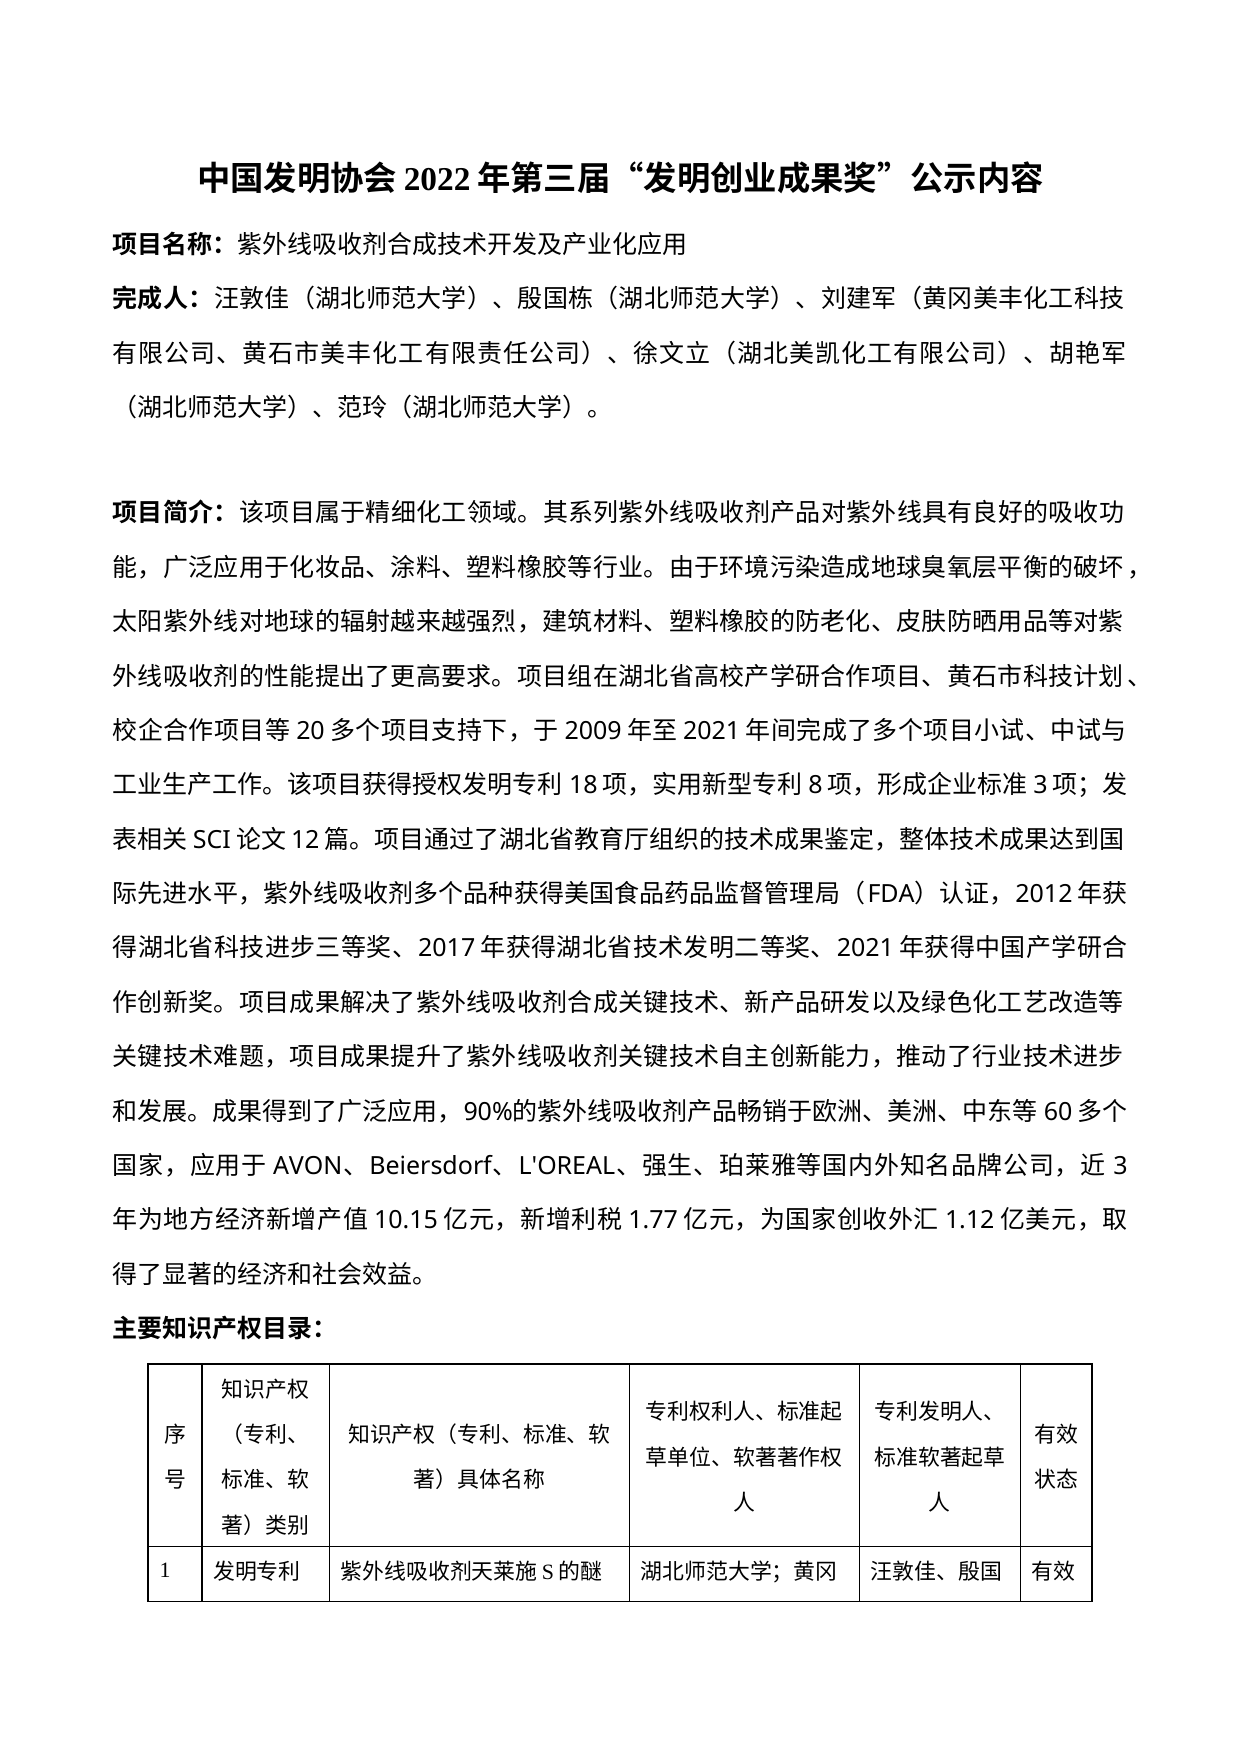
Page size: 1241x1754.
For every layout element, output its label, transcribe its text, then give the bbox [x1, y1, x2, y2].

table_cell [330, 1547, 629, 1601]
table_cell 有效专利 [1021, 1547, 1091, 1601]
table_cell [860, 1547, 1020, 1601]
table_header 序号 [149, 1365, 201, 1546]
text 项目简介：该项目属于精细化工领域。其系列紫外线吸收剂产品对紫外线具有良好的吸收功能，广泛应用于化妆品、涂料、塑料橡胶等行业。由于环境污染造成地球臭氧层平衡的破坏，太阳紫外线对地球的辐射越来越强烈，建筑材料、塑料橡胶的防老化、皮肤防晒用品等对紫外线吸收剂的性能提出了更高要求。项目组在湖北省高校产学研合作项目、黄石市科技计划、校企合作项目等20多个项目支持下，于2009年至2021年间完成了多个项目小试、中试与工业生产工作。该项目获得授权发明专利18项，实用新型专利8项，形成企业标准3项；发表相关SCI论文12篇。项目通过了湖北省教育厅组织的技术成果鉴定，整体技术成果达到国际先进水平，紫外线吸收剂多个品种获得美国食品药品监督管理局（FDA）认证，2012年获得湖北省科技进步三等奖、2017年获得湖北省技术发明二等奖、2021年获得中国产学研合作创新奖。项目成果解决了紫外线吸收剂合成关键技术、新产品研发以及绿色化工艺改造等关键技术难题，项目成果提升了紫外线吸收剂关键技术自主创新能力，推动了行业技术进步和发展。成果得到了广泛应用，90%的紫外线吸收剂产品畅销于欧洲、美洲、中东等60多个国家，应用于AVON、Beiersdorf、L'OREAL、强生、珀莱雅等国内外知名品牌公司，近3年为地方经济新增产值10.15亿元，新增利税1.77亿元，为国家创收外汇1.12亿美元，取得了显著的经济和社会效益。 [112, 493, 1128, 1290]
text 主要知识产权目录： [112, 1308, 1128, 1345]
table_header 知识产权（专利、标准、软著）具体名称 [330, 1365, 629, 1546]
table_cell 1 [149, 1547, 201, 1601]
table_cell 发明专利 [203, 1547, 329, 1601]
table_header 专利发明人、标准软著起草人 [860, 1365, 1020, 1546]
table_header 专利权利人、标准起草单位、软著著作权人 [630, 1365, 859, 1546]
table_header 知识产权（专利、标准、软著）类别 [203, 1365, 329, 1546]
table_header 有效状态 [1021, 1365, 1091, 1546]
text 项目名称：紫外线吸收剂合成技术开发及产业化应用 [112, 224, 1128, 261]
table_cell 湖北师范大学；黄冈美丰化工科技有限公司 [630, 1547, 859, 1601]
text 中国发明协会2022年第三届“发明创业成果奖”公示内容 [112, 152, 1128, 200]
text 完成人：汪敦佳（湖北师范大学）、殷国栋（湖北师范大学）、刘建军（黄冈美丰化工科技有限公司、黄石市美丰化工有限责任公司）、徐文立（湖北美凯化工有限公司）、胡艳军（湖北师范大学）、范玲（湖北师范大学）。 [112, 279, 1128, 424]
